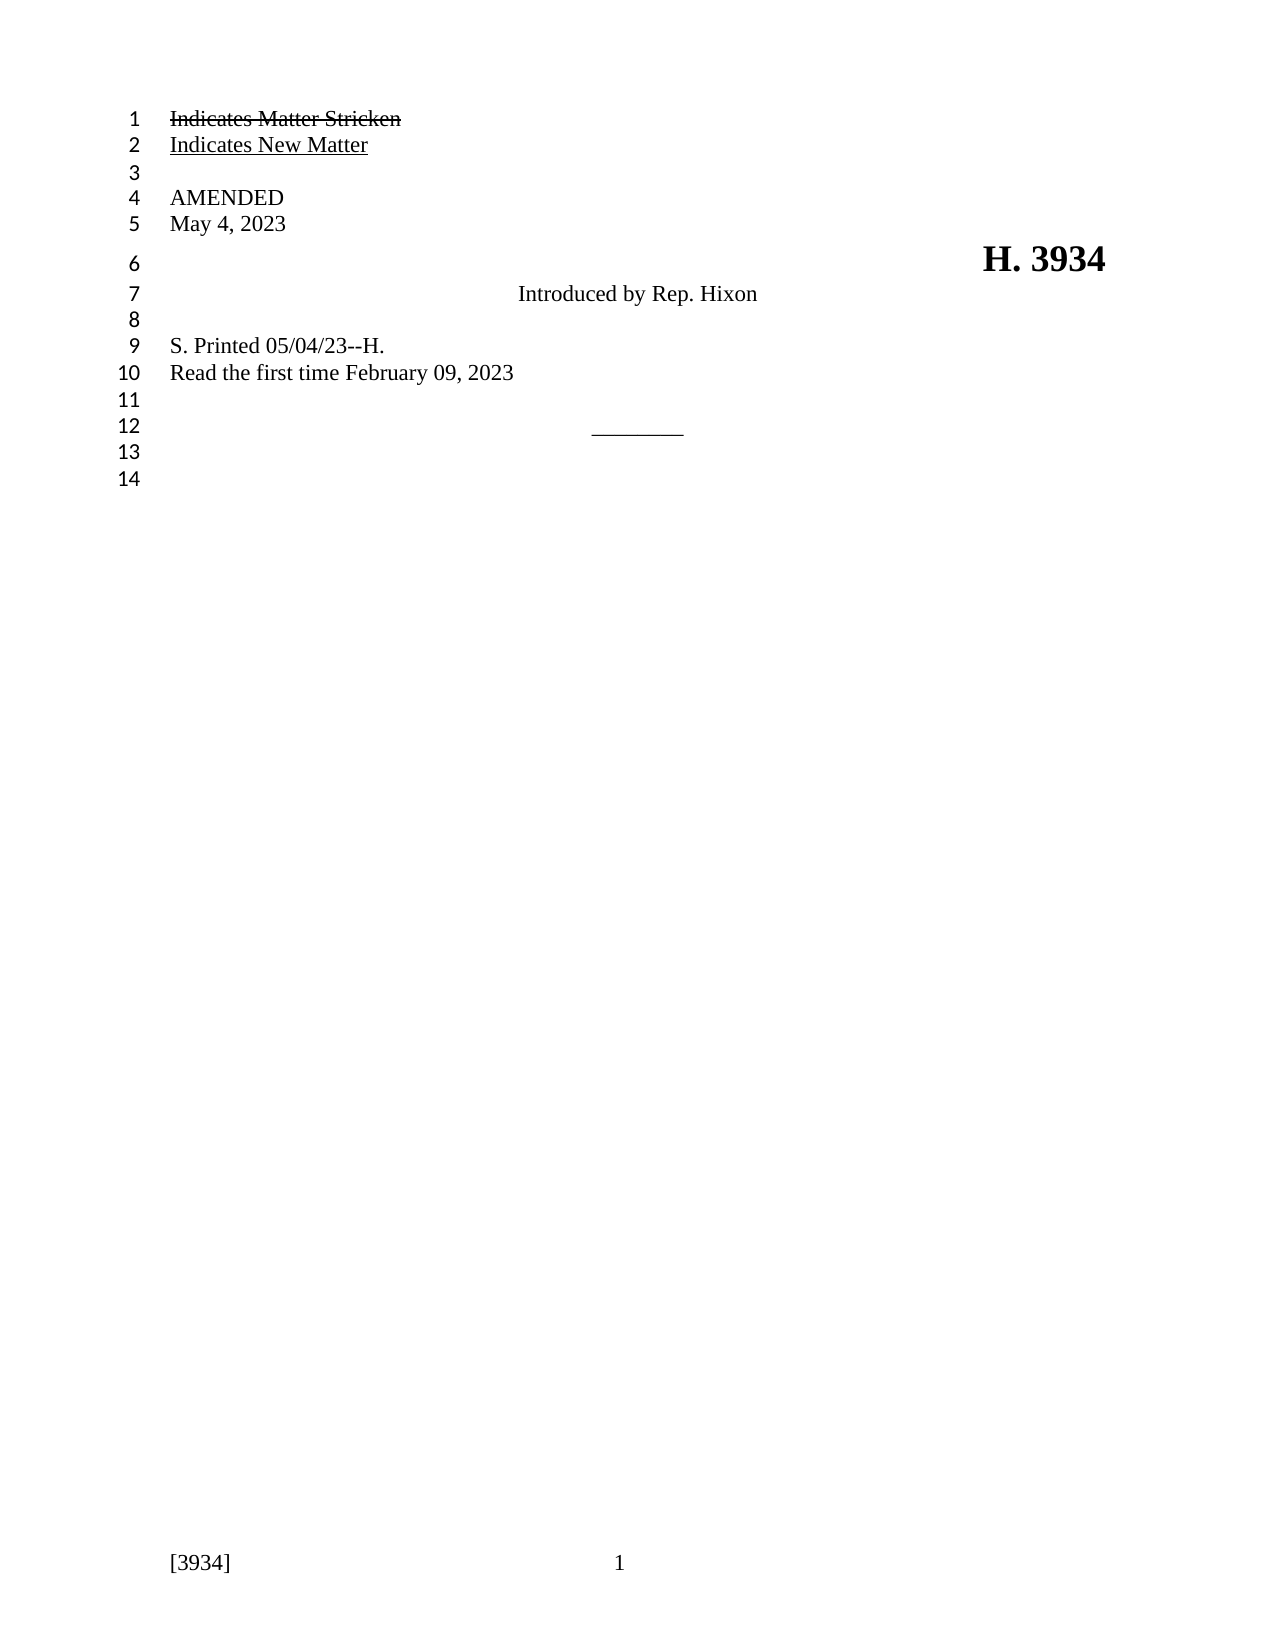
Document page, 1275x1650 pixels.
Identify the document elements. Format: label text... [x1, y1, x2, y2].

text Read the first time [169, 359, 1106, 385]
text ________ [169, 412, 1106, 438]
text . Printed --. [169, 333, 1106, 359]
text Indicates Matter Stricken [169, 105, 1106, 131]
text Introduced by [169, 280, 1106, 306]
text Indicates New Matter [169, 131, 1106, 158]
